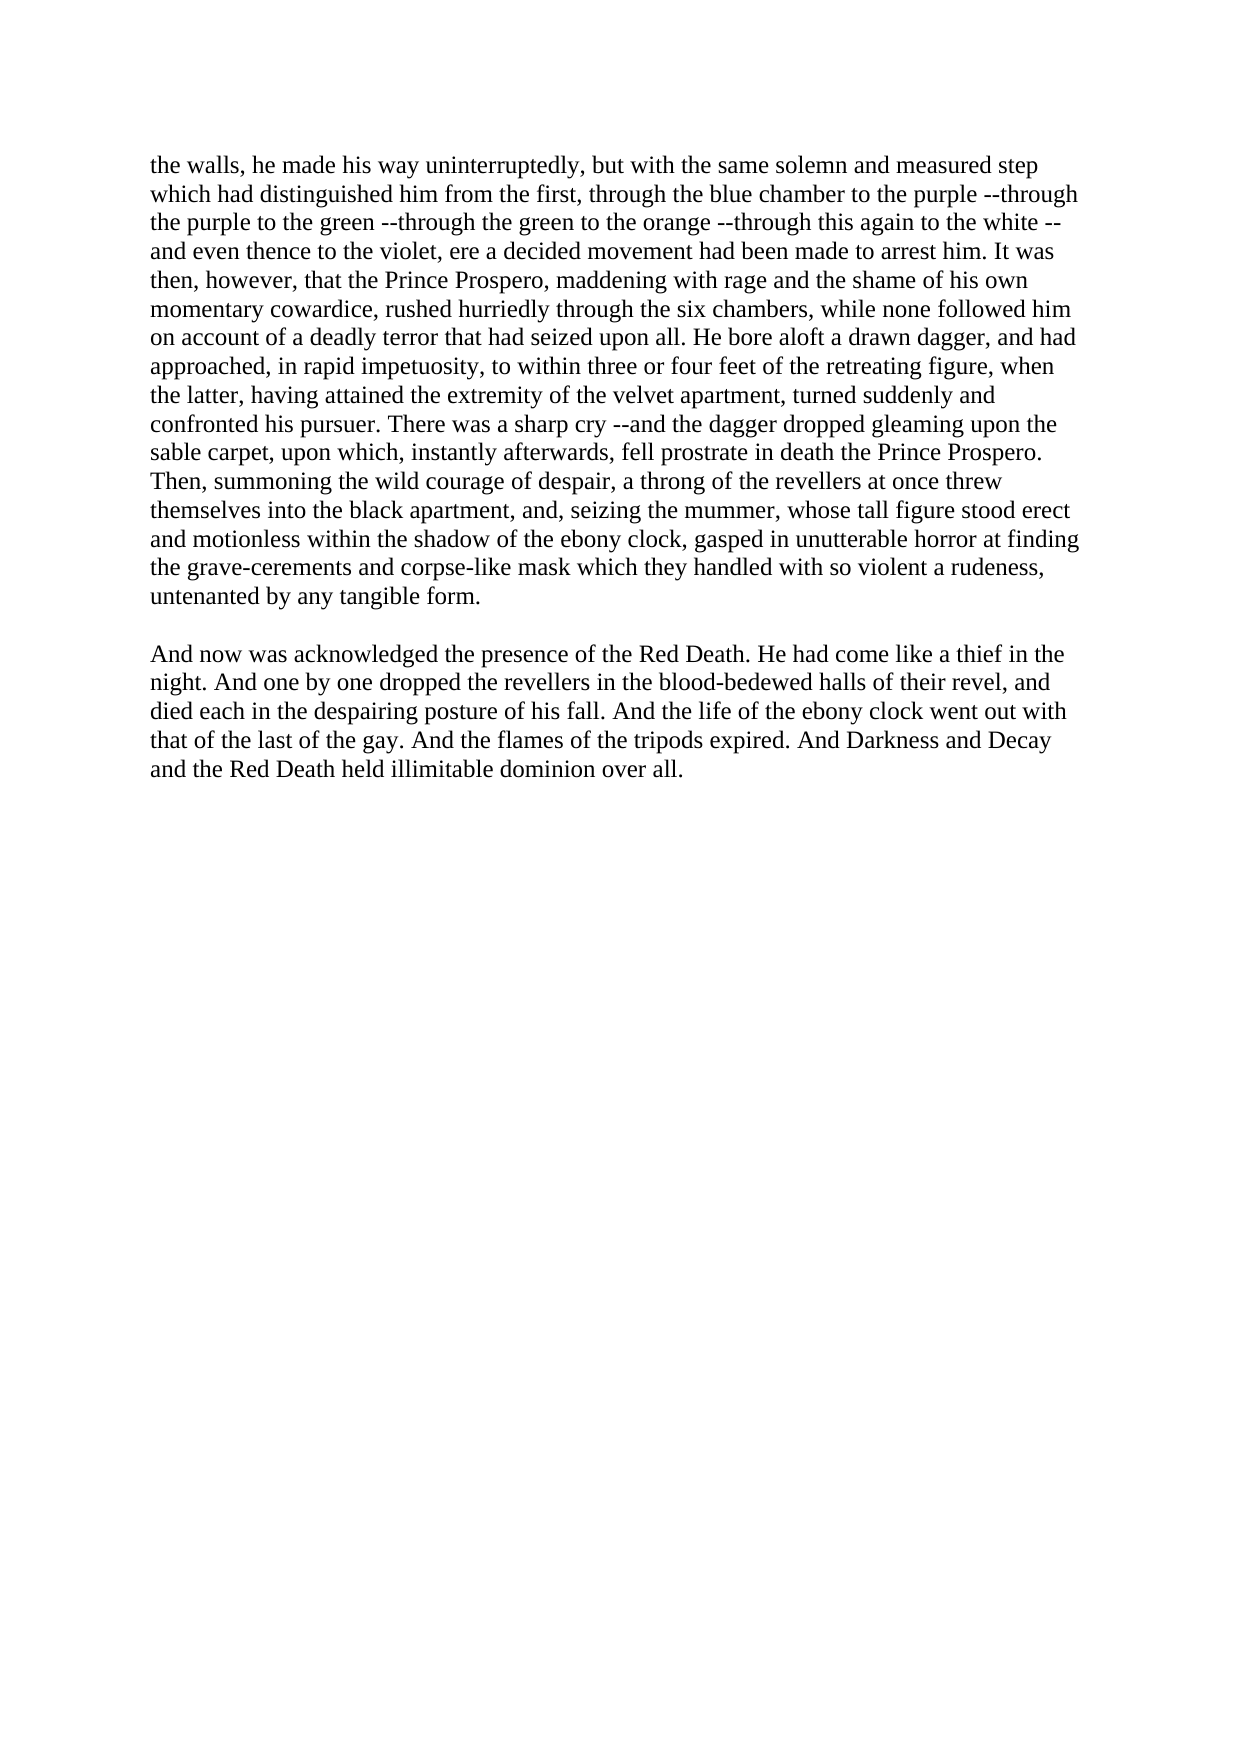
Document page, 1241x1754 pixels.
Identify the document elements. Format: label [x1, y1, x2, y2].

text [150, 150, 1090, 782]
